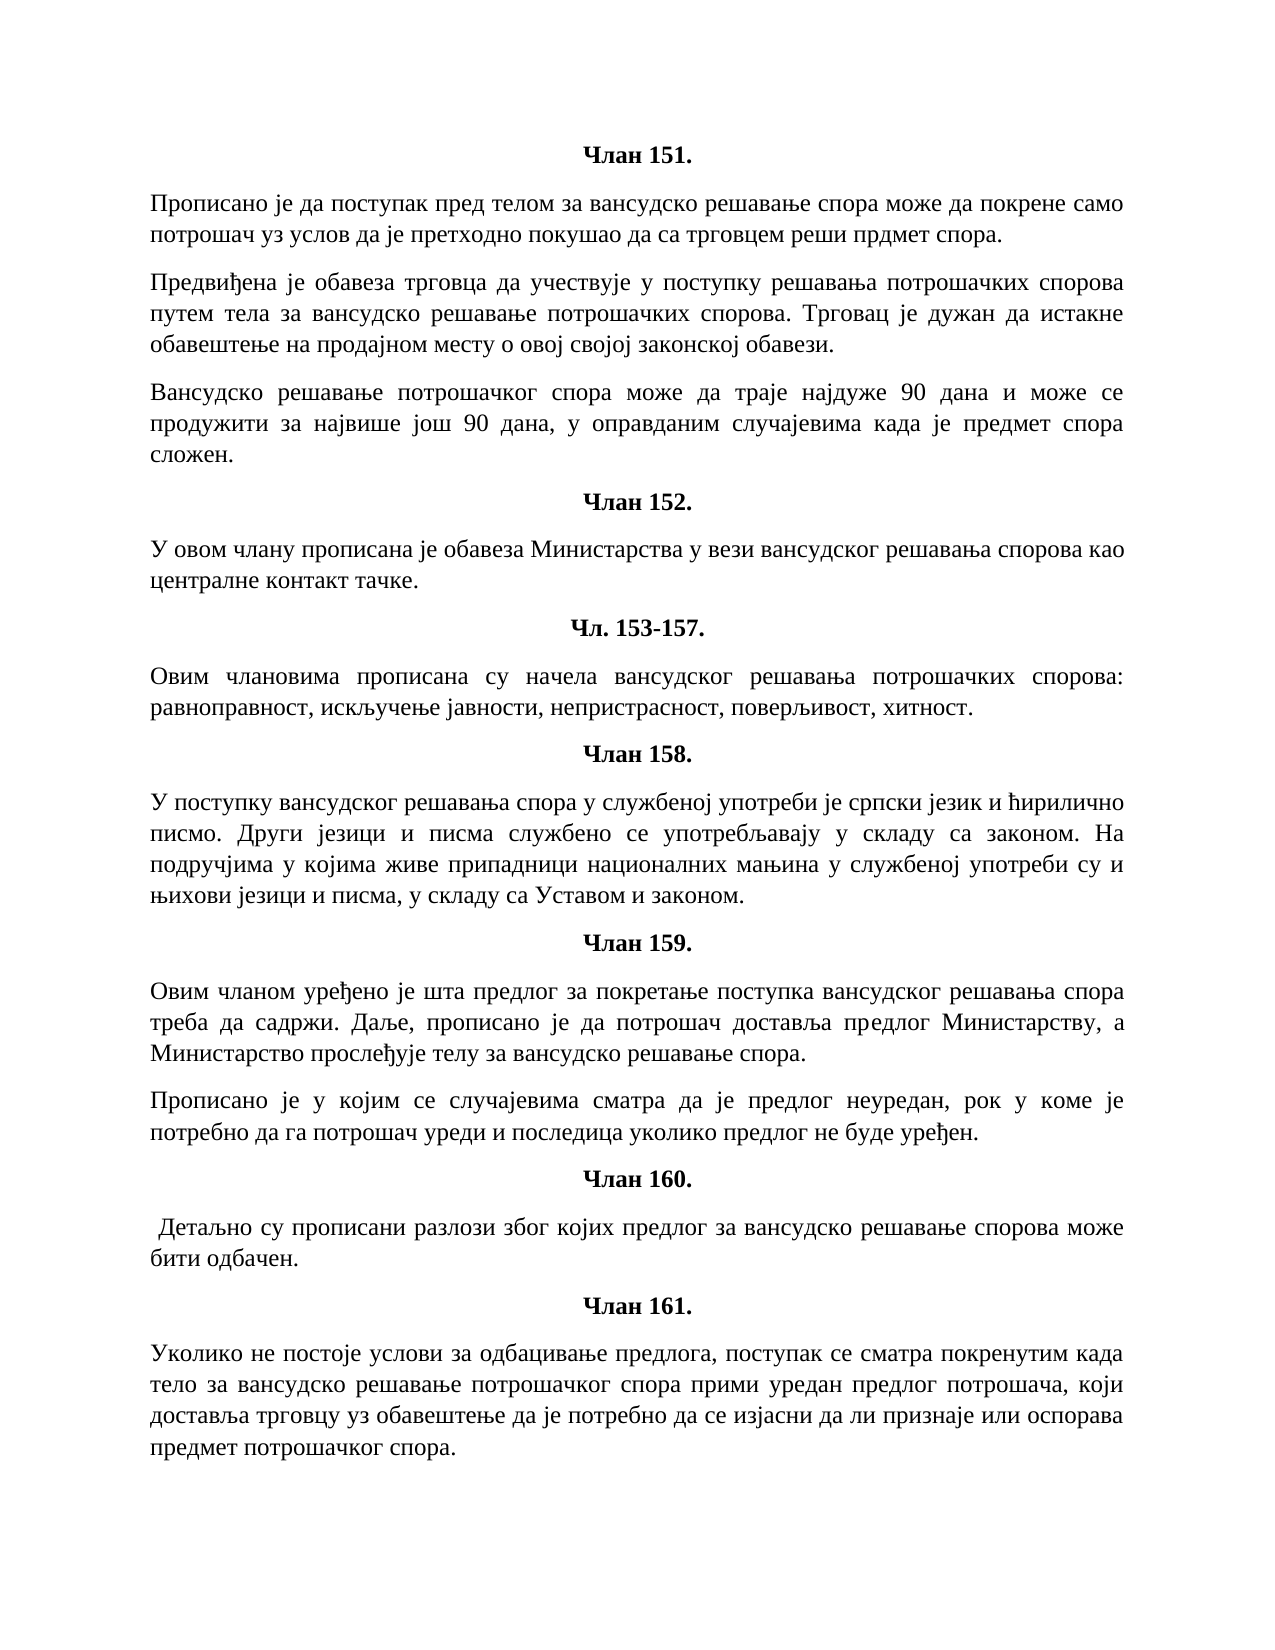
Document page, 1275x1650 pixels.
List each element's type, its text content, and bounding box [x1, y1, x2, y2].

text Детаљно су прописани разлози због којих предлог за вансудско решавање спорова може бити одбачен. [150, 1212, 1125, 1272]
text Овим чланом уређено је шта предлог за покретање поступка вансудског решавања спора треба да садржи. Даље, прописано је да потрошач доставља предлог Министарству, а Министарство прослеђује телу за вансудско решавање спора. [150, 976, 1125, 1067]
text Вансудско решавање потрошачког спора може да траје најдуже 90 дана и може се продужити за највише још 90 дана, у оправданим случајевима када је предмет спора сложен. [150, 377, 1125, 468]
text У поступку вансудског решавања спора у службеној употреби је српски језик и ћирилично писмо. Други језици и писма службено се употребљавају у складу са законом. На подручјима у којима живе припадници националних мањина у службеној употреби су и њихови језици и писма, у складу са Уставом и законом. [150, 787, 1125, 909]
text У овом члану прописана је обавеза Министарства у вези вансудског решавања спорова као централне контакт тачке. [150, 534, 1125, 594]
text Овим члановима прописана су начела вансудског решавања потрошачких спорова: равноправност, искључење јавности, непристрасност, поверљивост, хитност. [150, 661, 1125, 721]
text Прописано је да поступак пред телом за вансудско решавање спора може да покрене само потрошач уз услов да је претходно покушао да са трговцем реши прдмет спора. [150, 188, 1125, 248]
text Члан 159. [150, 928, 1125, 957]
text Чл. 153-157. [150, 613, 1125, 642]
text Члан 160. [150, 1164, 1125, 1193]
text Члан 152. [150, 487, 1125, 515]
text Уколико не постоје услови за одбацивање предлога, поступак се сматра покренутим када тело за вансудско решавање потрошачког спора прими уредан предлог потрошача, који доставља трговцу уз обавештење да је потребно да се изјасни да ли признаје или оспорава предмет потрошачког спора. [150, 1338, 1125, 1460]
text Члан 161. [150, 1291, 1125, 1319]
text Прописано је у којим се случајевима сматра да је предлог неуредан, рок у коме је потребно да га потрошач уреди и последица уколико предлог не буде уређен. [150, 1086, 1125, 1145]
text Члан 158. [150, 739, 1125, 768]
text Члан 151. [150, 141, 1125, 169]
text Предвиђена је обавеза трговца да учествује у поступку решавања потрошачких спорова путем тела за вансудско решавање потрошачких спорова. Трговац је дужан да истакне обавештење на продајном месту о овој својој законској обавези. [150, 267, 1125, 358]
